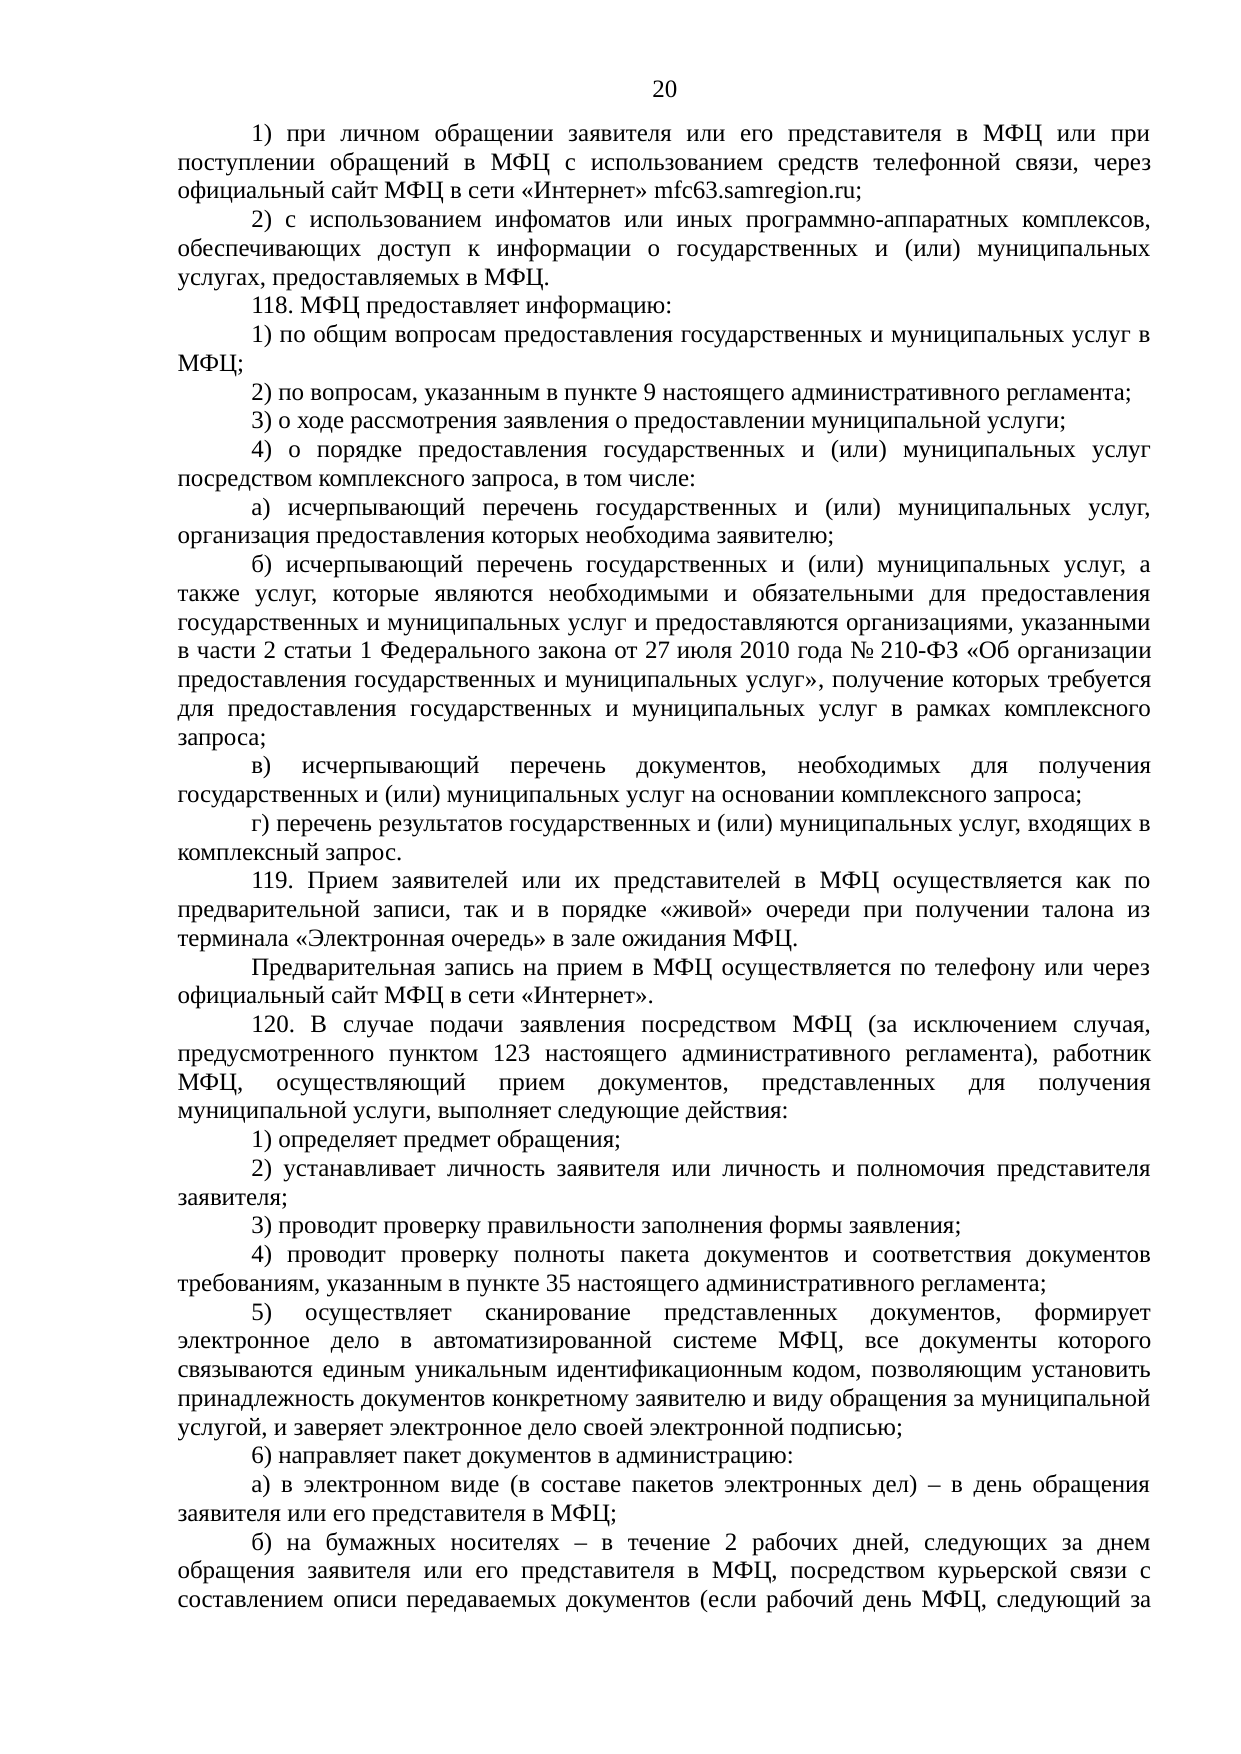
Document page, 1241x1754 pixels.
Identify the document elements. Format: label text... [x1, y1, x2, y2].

text а) исчерпывающий перечень государственных и (или) муниципальных услуг, организация предоставления которых необходима заявителю; [177, 492, 1152, 549]
text 2) устанавливает личность заявителя или личность и полномочия представителя заявителя; [177, 1153, 1152, 1211]
text 118. МФЦ предоставляет информацию: [177, 291, 1152, 319]
text 4) о порядке предоставления государственных и (или) муниципальных услуг посредством комплексного запроса, в том числе: [177, 434, 1152, 492]
text 4) проводит проверку полноты пакета документов и соответствия документов требованиям, указанным в пункте 35 настоящего административного регламента; [177, 1239, 1152, 1297]
text 120. В случае подачи заявления посредством МФЦ (за исключением случая, предусмотренного пунктом 123 настоящего административного регламента), работник МФЦ, осуществляющий прием документов, представленных для получения муниципальной услуги, выполняет следующие действия: [177, 1009, 1152, 1124]
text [177, 1527, 1152, 1613]
text 6) направляет пакет документов в администрацию: [177, 1441, 1152, 1469]
text 3) проводит проверку правильности заполнения формы заявления; [177, 1211, 1152, 1239]
text Предварительная запись на прием в МФЦ осуществляется по телефону или через официальный сайт МФЦ в сети «Интернет». [177, 952, 1152, 1009]
text 5) осуществляет сканирование представленных документов, формирует электронное дело в автоматизированной системе МФЦ, все документы которого связываются единым уникальным идентификационным кодом, позволяющим установить принадлежность документов конкретному заявителю и виду обращения за муниципальной услугой, и заверяет электронное дело своей электронной подписью; [177, 1297, 1152, 1441]
text 1) при личном обращении заявителя или его представителя в МФЦ или при поступлении обращений в МФЦ с использованием средств телефонной связи, через официальный сайт МФЦ в сети «Интернет» mfc63.samregion.ru; [177, 118, 1152, 204]
text 3) о ходе рассмотрения заявления о предоставлении муниципальной услуги; [177, 406, 1152, 434]
text 1) по общим вопросам предоставления государственных и муниципальных услуг в МФЦ; [177, 319, 1152, 377]
text 2) с использованием инфоматов или иных программно-аппаратных комплексов, обеспечивающих доступ к информации о государственных и (или) муниципальных услугах, предоставляемых в МФЦ. [177, 204, 1152, 291]
text 2) по вопросам, указанным в пункте 9 настоящего административного регламента; [177, 377, 1152, 406]
text 119. Прием заявителей или их представителей в МФЦ осуществляется как по предварительной записи, так и в порядке «живой» очереди при получении талона из терминала «Электронная очередь» в зале ожидания МФЦ. [177, 866, 1152, 952]
text в) исчерпывающий перечень документов, необходимых для получения государственных и (или) муниципальных услуг на основании комплексного запроса; [177, 751, 1152, 808]
text б) исчерпывающий перечень государственных и (или) муниципальных услуг, а также услуг, которые являются необходимыми и обязательными для предоставления государственных и муниципальных услуг и предоставляются организациями, указанными в части 2 статьи 1 Федерального закона от 27 июля 2010 года № 210-ФЗ «Об организации предоставления государственных и муниципальных услуг», получение которых требуется для предоставления государственных и муниципальных услуг в рамках комплексного запроса; [177, 549, 1152, 751]
text г) перечень результатов государственных и (или) муниципальных услуг, входящих в комплексный запрос. [177, 808, 1152, 866]
text а) в электронном виде (в составе пакетов электронных дел) – в день обращения заявителя или его представителя в МФЦ; [177, 1469, 1152, 1527]
text 1) определяет предмет обращения; [177, 1124, 1152, 1153]
